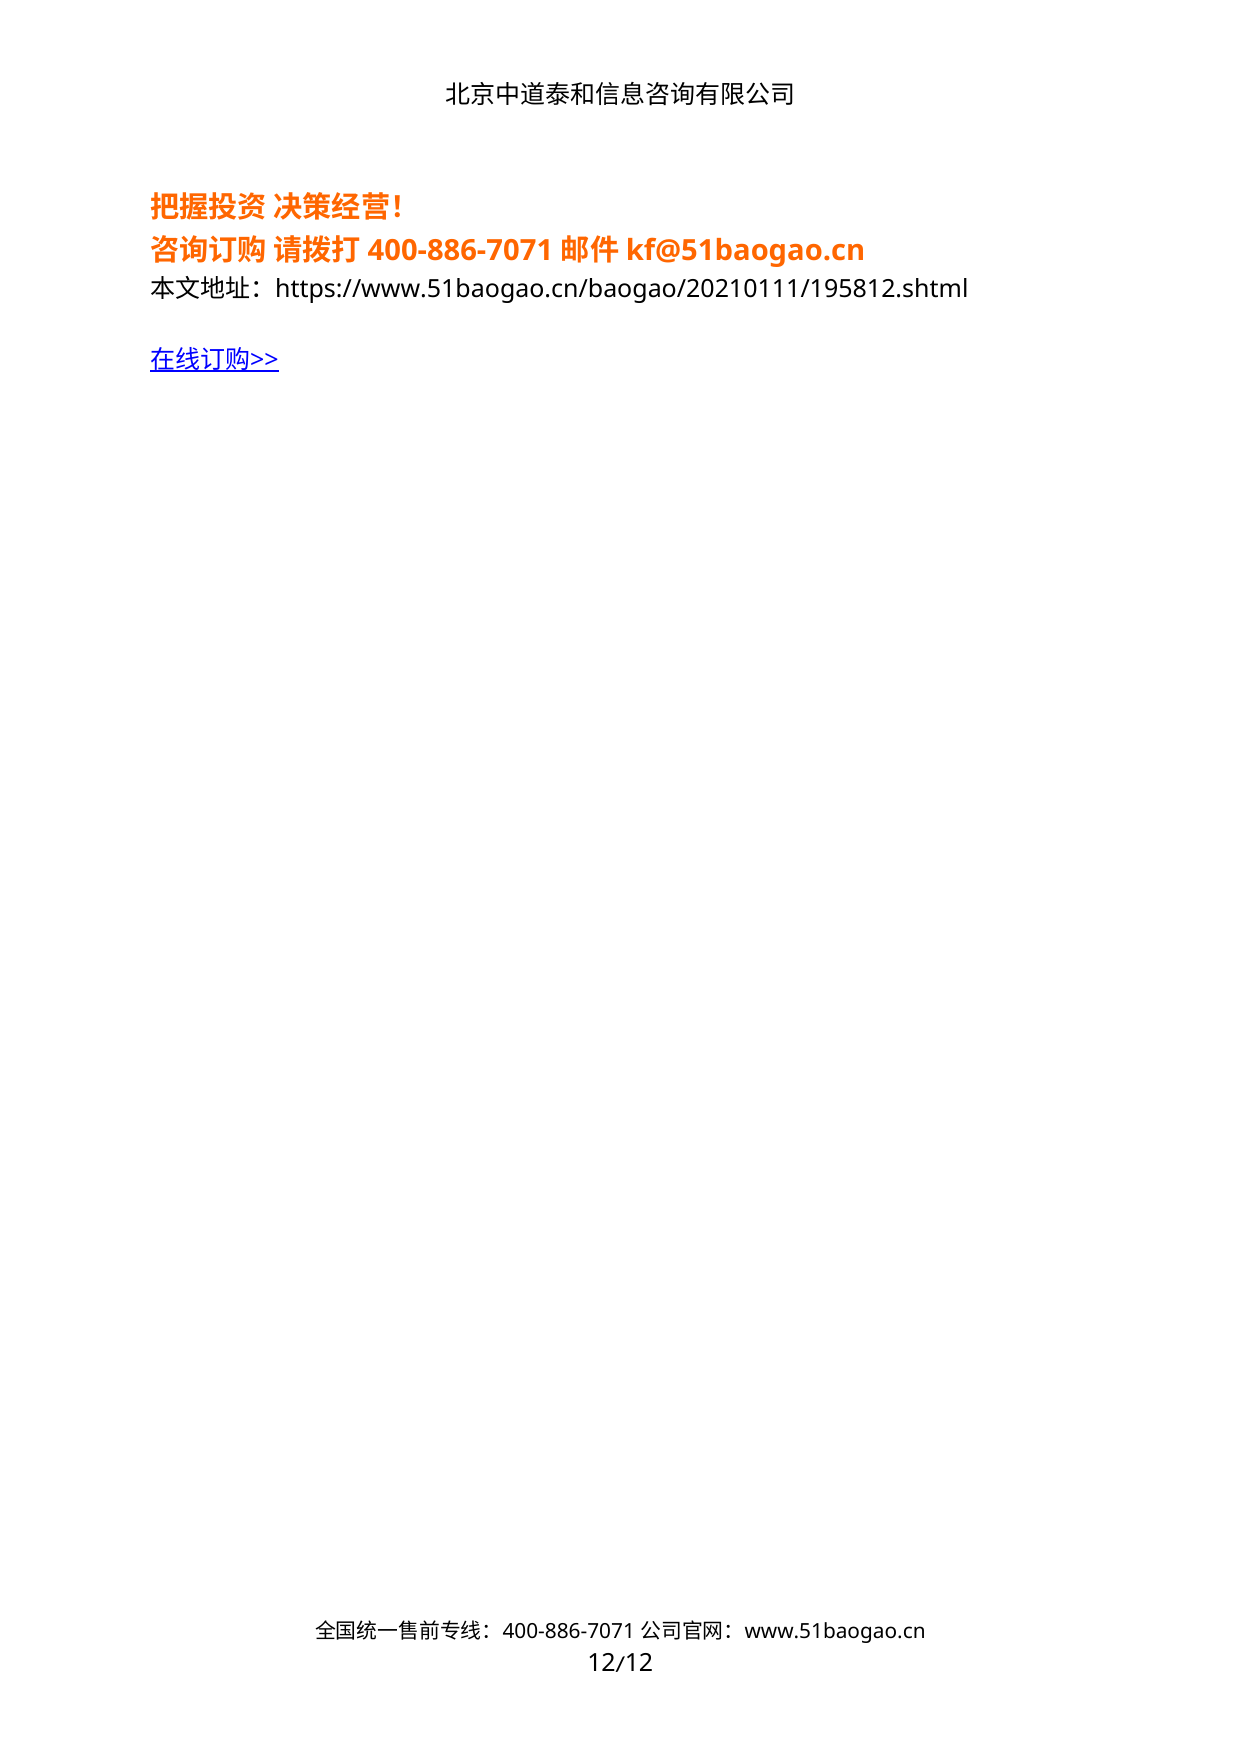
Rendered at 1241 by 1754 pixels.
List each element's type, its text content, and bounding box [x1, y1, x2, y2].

text 在线订购>> [150, 305, 1090, 375]
text 把握投资 决策经营！咨询订购 请拨打 400-886-7071 邮件 kf@51baogao.cn本文地址：https://www.51baogao.cn/baogao/20210111/195812.shtml [150, 150, 1090, 305]
